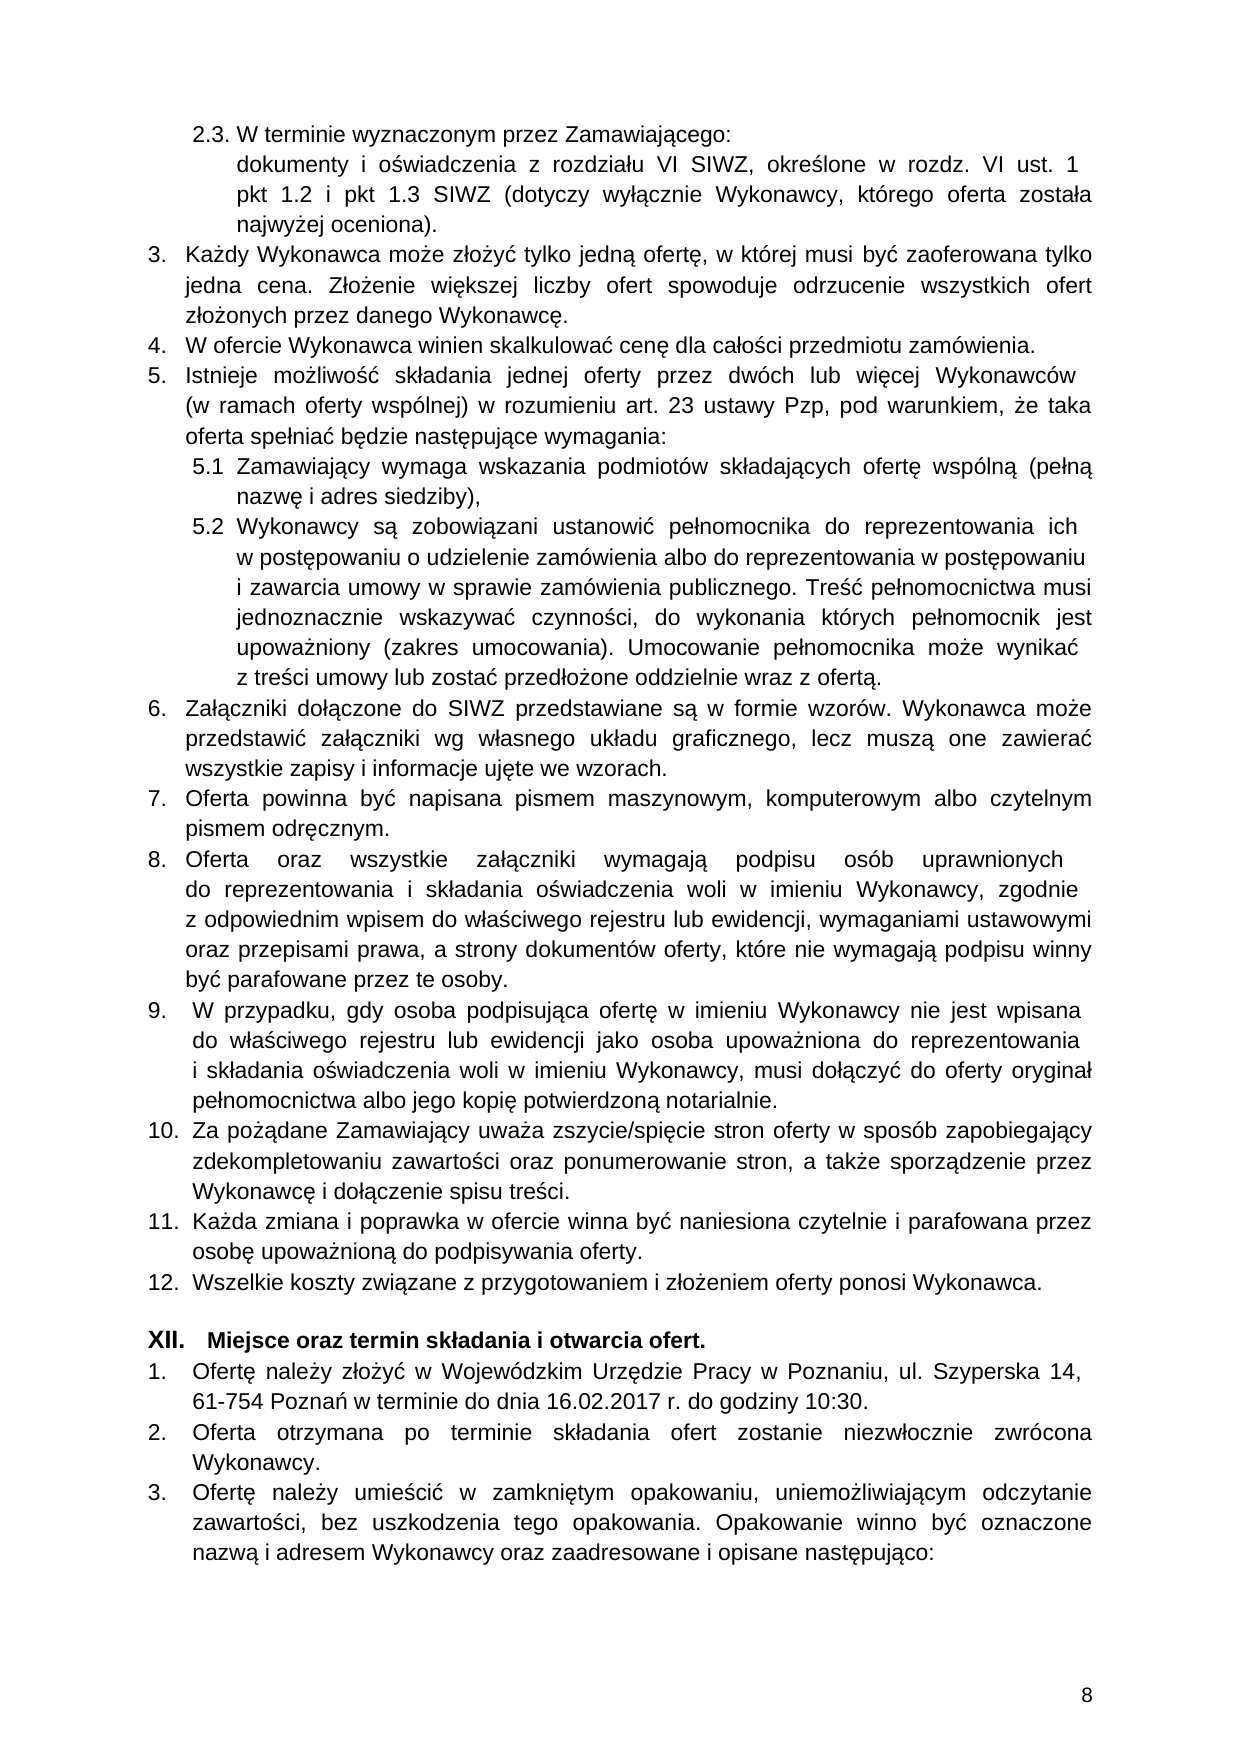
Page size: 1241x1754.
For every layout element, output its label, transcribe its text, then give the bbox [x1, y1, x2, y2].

list Ofertę należy umieścić w zamkniętym opakowaniu, uniemożliwiającym odczytanie zawartości, bez uszkodzenia tego opakowania. Opakowanie winno być oznaczone nazwą i adresem Wykonawcy oraz zaadresowane i opisane następująco: [148, 1479, 1092, 1566]
list Wykonawcy są zobowiązani ustanowić pełnomocnika do reprezentowania ich w postępowaniu o udzielenie zamówienia albo do reprezentowania w postępowaniu i zawarcia umowy w sprawie zamówienia publicznego. Treść pełnomocnictwa musi jednoznacznie wskazywać czynności, do wykonania których pełnomocnik jest upoważniony (zakres umocowania). Umocowanie pełnomocnika może wynikać z treści umowy lub zostać przedłożone oddzielnie wraz z ofertą. [192, 513, 1092, 691]
list Oferta oraz wszystkie załączniki wymagają podpisu osób uprawnionych do reprezentowania i składania oświadczenia woli w imieniu Wykonawcy, zgodnie z odpowiednim wpisem do właściwego rejestru lub ewidencji, wymaganiami ustawowymi oraz przepisami prawa, a strony dokumentów oferty, które nie wymagają podpisu winny być parafowane przez te osoby. [148, 846, 1092, 993]
list Każdy Wykonawca może złożyć tylko jedną ofertę, w której musi być zaoferowana tylko jedna cena. Złożenie większej liczby ofert spowoduje odrzucenie wszystkich ofert złożonych przez danego Wykonawcę. [148, 241, 1092, 328]
list Oferta otrzymana po terminie składania ofert zostanie niezwłocznie zwrócona Wykonawcy. [148, 1418, 1092, 1475]
list Ofertę należy złożyć w Wojewódzkim Urzędzie Pracy w Poznaniu, ul. Szyperska 14, 61-754 Poznań w terminie do dnia 16.02.2017 r. do godziny 10:30. [148, 1358, 1092, 1415]
list W terminie wyznaczonym przez Zamawiającego: [192, 121, 1092, 147]
list Istnieje możliwość składania jednej oferty przez dwóch lub więcej Wykonawców (w ramach oferty wspólnej) w rozumieniu art. 23 ustawy Pzp, pod warunkiem, że taka oferta spełniać będzie następujące wymagania: [148, 362, 1092, 449]
list Zamawiający wymaga wskazania podmiotów składających ofertę wspólną (pełną nazwę i adres siedziby), [192, 453, 1092, 509]
list Oferta powinna być napisana pismem maszynowym, komputerowym albo czytelnym pismem odręcznym. [148, 785, 1092, 842]
list W przypadku, gdy osoba podpisująca ofertę w imieniu Wykonawcy nie jest wpisana do właściwego rejestru lub ewidencji jako osoba upoważniona do reprezentowania i składania oświadczenia woli w imieniu Wykonawcy, musi dołączyć do oferty oryginał pełnomocnictwa albo jego kopię potwierdzoną notarialnie. [148, 997, 1092, 1114]
list Każda zmiana i poprawka w ofercie winna być naniesiona czytelnie i parafowana przez osobę upoważnioną do podpisywania oferty. [148, 1208, 1092, 1265]
list Miejsce oraz termin składania i otwarcia ofert. [148, 1325, 1092, 1354]
list Wszelkie koszty związane z przygotowaniem i złożeniem oferty ponosi Wykonawca. [148, 1268, 1092, 1295]
list Załączniki dołączone do SIWZ przedstawiane są w formie wzorów. Wykonawca może przedstawić załączniki wg własnego układu graficznego, lecz muszą one zawierać wszystkie zapisy i informacje ujęte we wzorach. [148, 694, 1092, 781]
list W ofercie Wykonawca winien skalkulować cenę dla całości przedmiotu zamówienia. [148, 332, 1092, 358]
list Za pożądane Zamawiający uważa zszycie/spięcie stron oferty w sposób zapobiegający zdekompletowaniu zawartości oraz ponumerowanie stron, a także sporządzenie przez Wykonawcę i dołączenie spisu treści. [148, 1117, 1092, 1204]
text dokumenty i oświadczenia z rozdziału VI SIWZ, określone w rozdz. VI ust. 1 pkt 1.2 i pkt 1.3 SIWZ (dotyczy wyłącznie Wykonawcy, którego oferta została najwyżej oceniona). [236, 151, 1092, 238]
